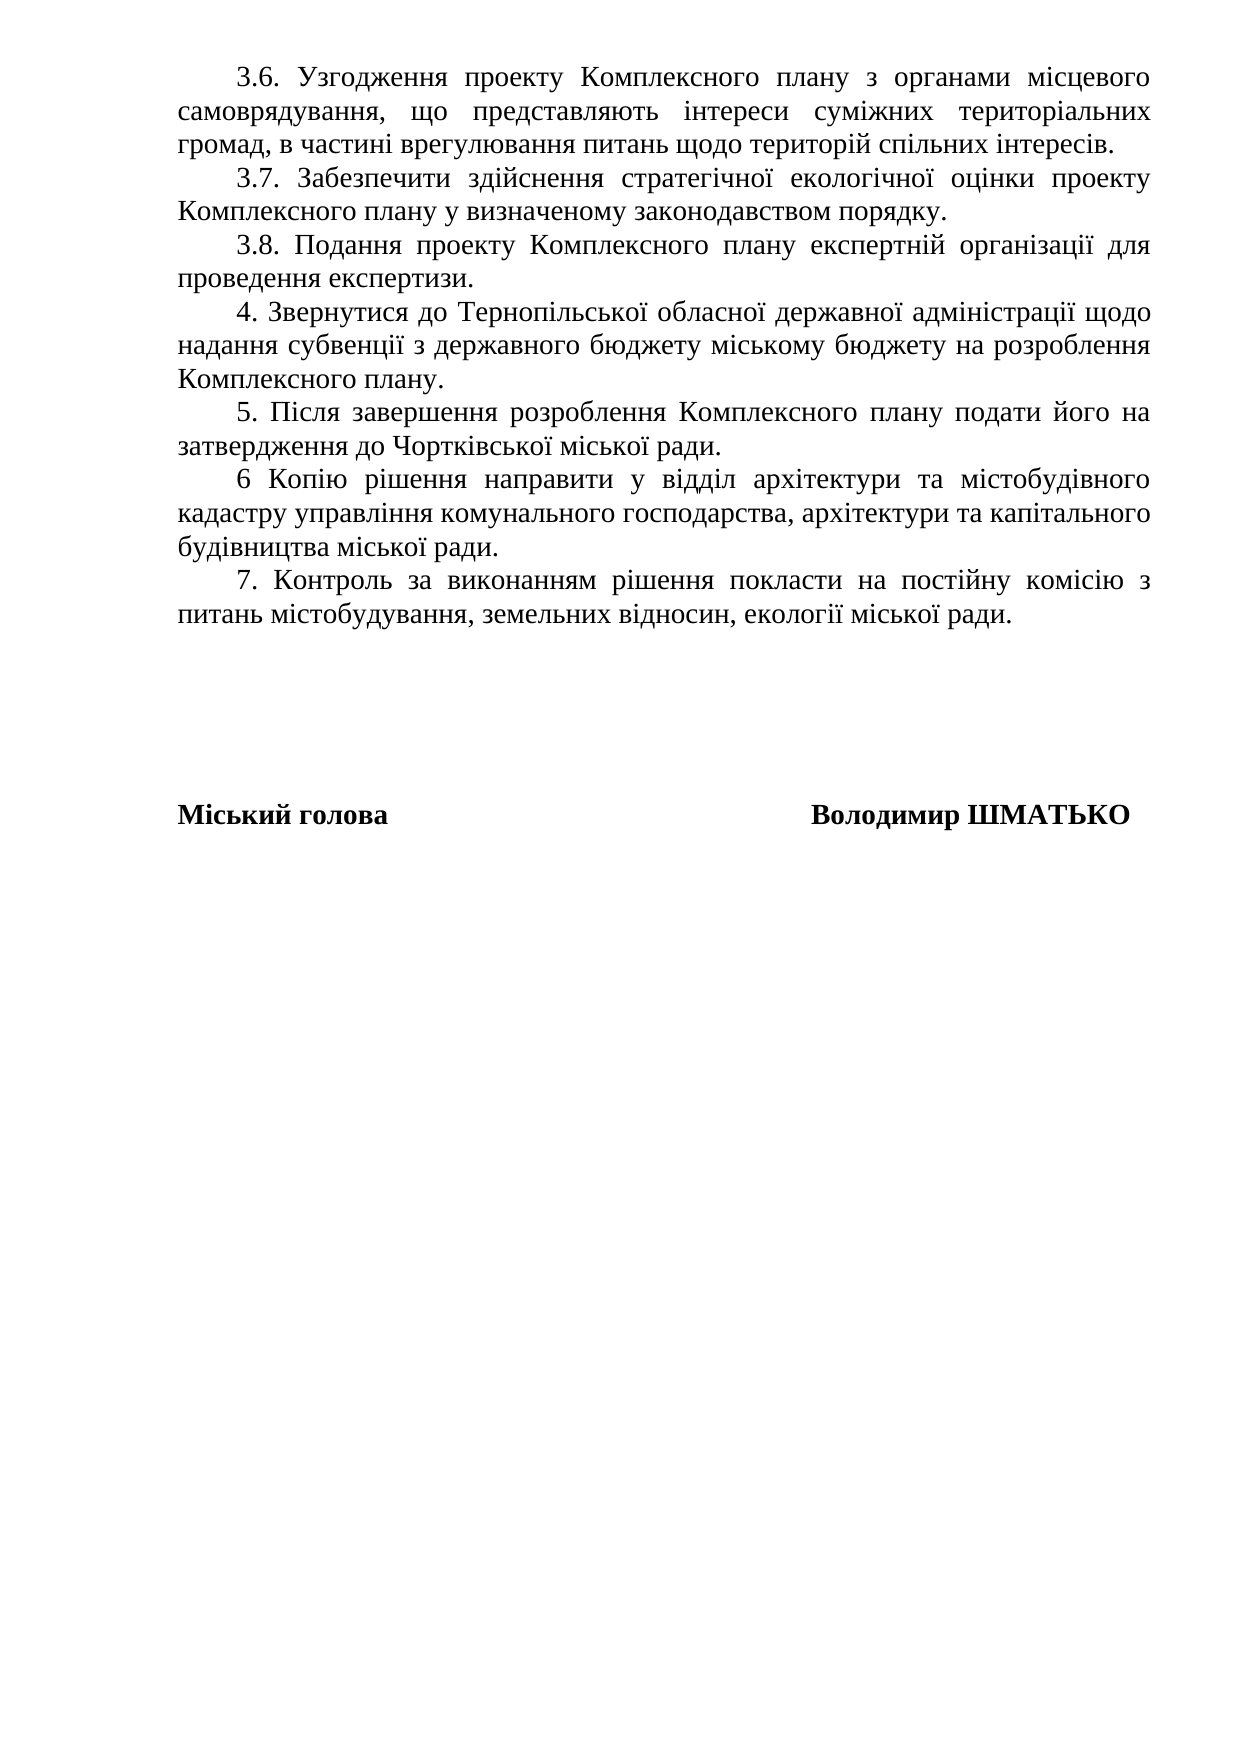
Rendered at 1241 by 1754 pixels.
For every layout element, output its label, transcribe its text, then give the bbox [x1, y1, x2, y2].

text 6 Копію рішення направити у відділ архітектури та містобудівного кадастру управління комунального господарства, архітектури та капітального будівництва міської ради. [177, 462, 1152, 562]
text 3.8. Подання проекту Комплексного плану експертній організації для проведення експертизи. [177, 227, 1152, 294]
text 7. Контроль за виконанням рішення покласти на постійну комісію з питань містобудування, земельних відносин, екології міської ради. [177, 562, 1152, 629]
text 4. Звернутися до Тернопільської обласної державної адміністрації щодо надання субвенції з державного бюджету міському бюджету на розроблення Комплексного плану. [177, 294, 1152, 394]
text Міський голова Володимир ШМАТЬКО [177, 797, 1152, 831]
text 3.7. Забезпечити здійснення стратегічної екологічної оцінки проекту Комплексного плану у визначеному законодавством порядку. [177, 160, 1152, 227]
text 5. Після завершення розроблення Комплексного плану подати його на затвердження до Чортківської міської ради. [177, 394, 1152, 462]
text 3.6. Узгодження проекту Комплексного плану з органами місцевого самоврядування, що представляють інтереси суміжних територіальних громад, в частині врегулювання питань щодо територій спільних інтересів. [177, 59, 1152, 160]
